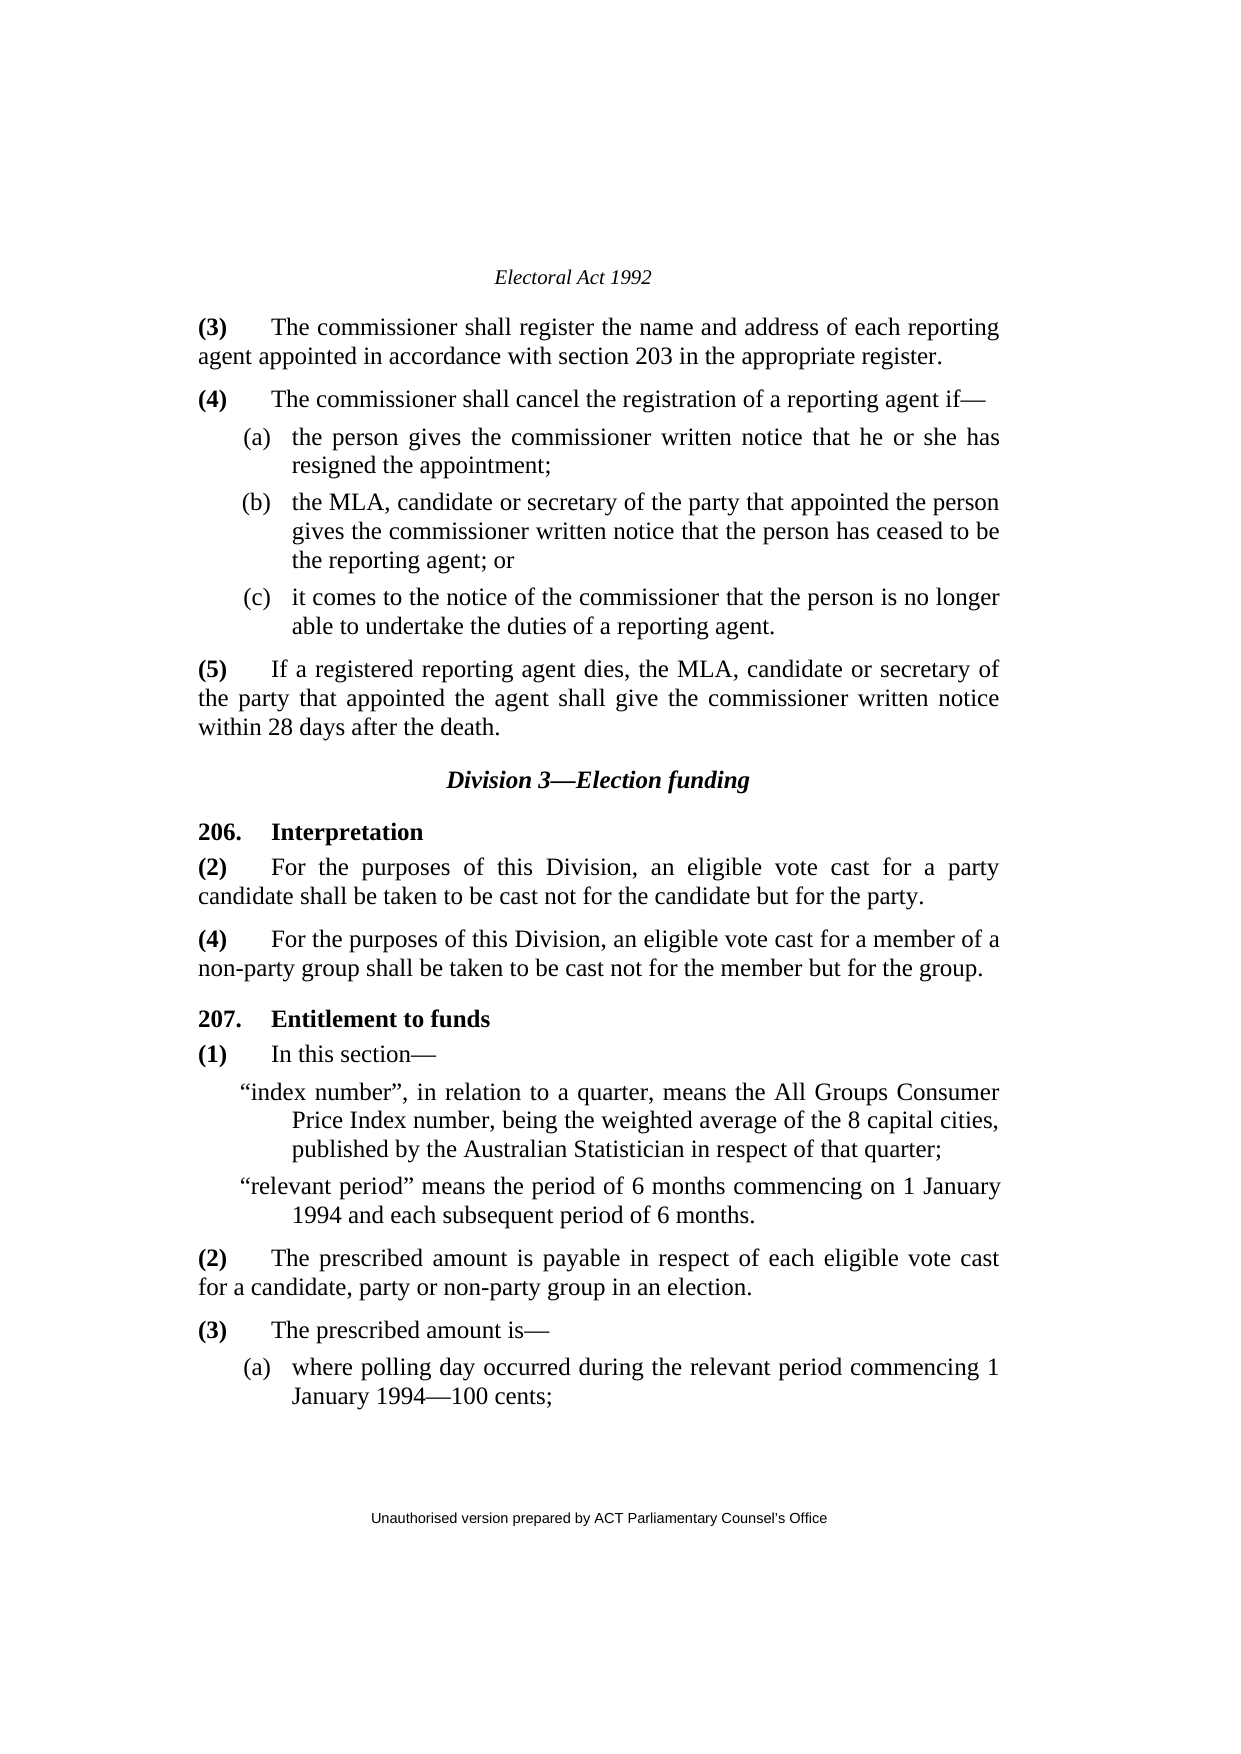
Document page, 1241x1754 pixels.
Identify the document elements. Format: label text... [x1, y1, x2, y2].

text (c) it comes to the notice of the commissioner that the person is no longer able to undertake the duties of a reporting agent. [198, 582, 1001, 639]
text “index number”, in relation to a quarter, means the All Groups Consumer Price Index number, being the weighted average of the 8 capital cities, published by the Australian Statistician in respect of that quarter; [239, 1077, 1001, 1163]
text Division 3—Election funding [198, 765, 1001, 794]
text (3) The commissioner shall register the name and address of each reporting agent appointed in accordance with section 203 in the appropriate register. [198, 312, 1001, 370]
text 206. Interpretation [198, 817, 1001, 846]
text (4) For the purposes of this Division, an eligible vote cast for a member of a non-party group shall be taken to be cast not for the member but for the group. [198, 924, 1001, 982]
text (b) the MLA, candidate or secretary of the party that appointed the person gives the commissioner written notice that the person has ceased to be the reporting agent; or [198, 487, 1001, 574]
text “relevant period” means the period of 6 months commencing on 1 January 1994 and each subsequent period of 6 months. [239, 1171, 1001, 1229]
text (2) The prescribed amount is payable in respect of each eligible vote cast for a candidate, party or non-party group in an election. [198, 1243, 1001, 1301]
text (1) In this section— [198, 1039, 1001, 1068]
text (a) where polling day occurred during the relevant period commencing 1 January 1994—100 cents; [198, 1352, 1001, 1410]
text (a) the person gives the commissioner written notice that he or she has resigned the appointment; [198, 422, 1001, 479]
text (4) The commissioner shall cancel the registration of a reporting agent if— [198, 384, 1001, 413]
text (5) If a registered reporting agent dies, the MLA, candidate or secretary of the party that appointed the agent shall give the commissioner written notice within 28 days after the death. [198, 654, 1001, 740]
text (2) For the purposes of this Division, an eligible vote cast for a party candidate shall be taken to be cast not for the candidate but for the party. [198, 852, 1001, 909]
text (3) The prescribed amount is— [198, 1315, 1001, 1344]
text 207. Entitlement to funds [198, 1004, 1001, 1033]
